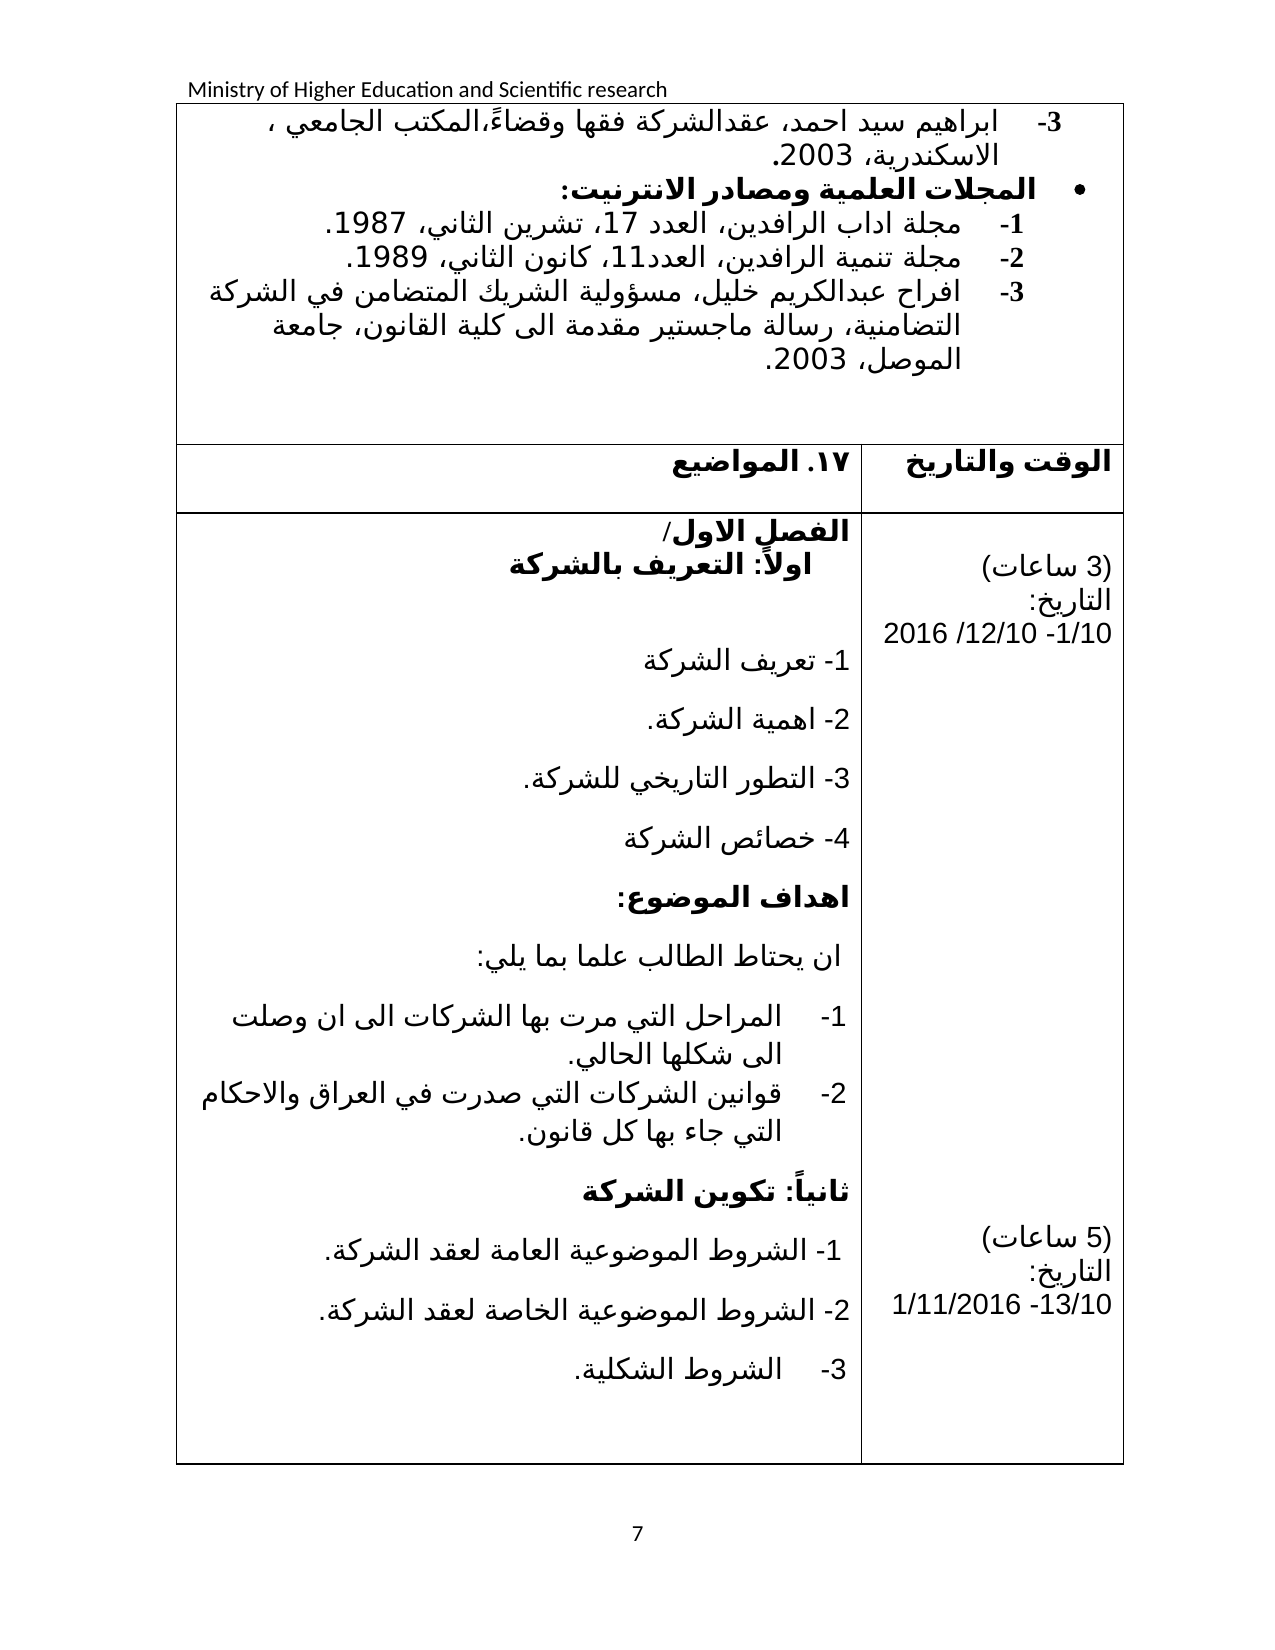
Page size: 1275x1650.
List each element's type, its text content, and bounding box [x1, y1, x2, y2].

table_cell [177, 514, 861, 1463]
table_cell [862, 514, 1123, 1463]
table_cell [177, 104, 1123, 443]
table_cell الوقت والتاريخ [862, 445, 1123, 512]
table_cell ١٧. المواضيع [177, 445, 861, 512]
